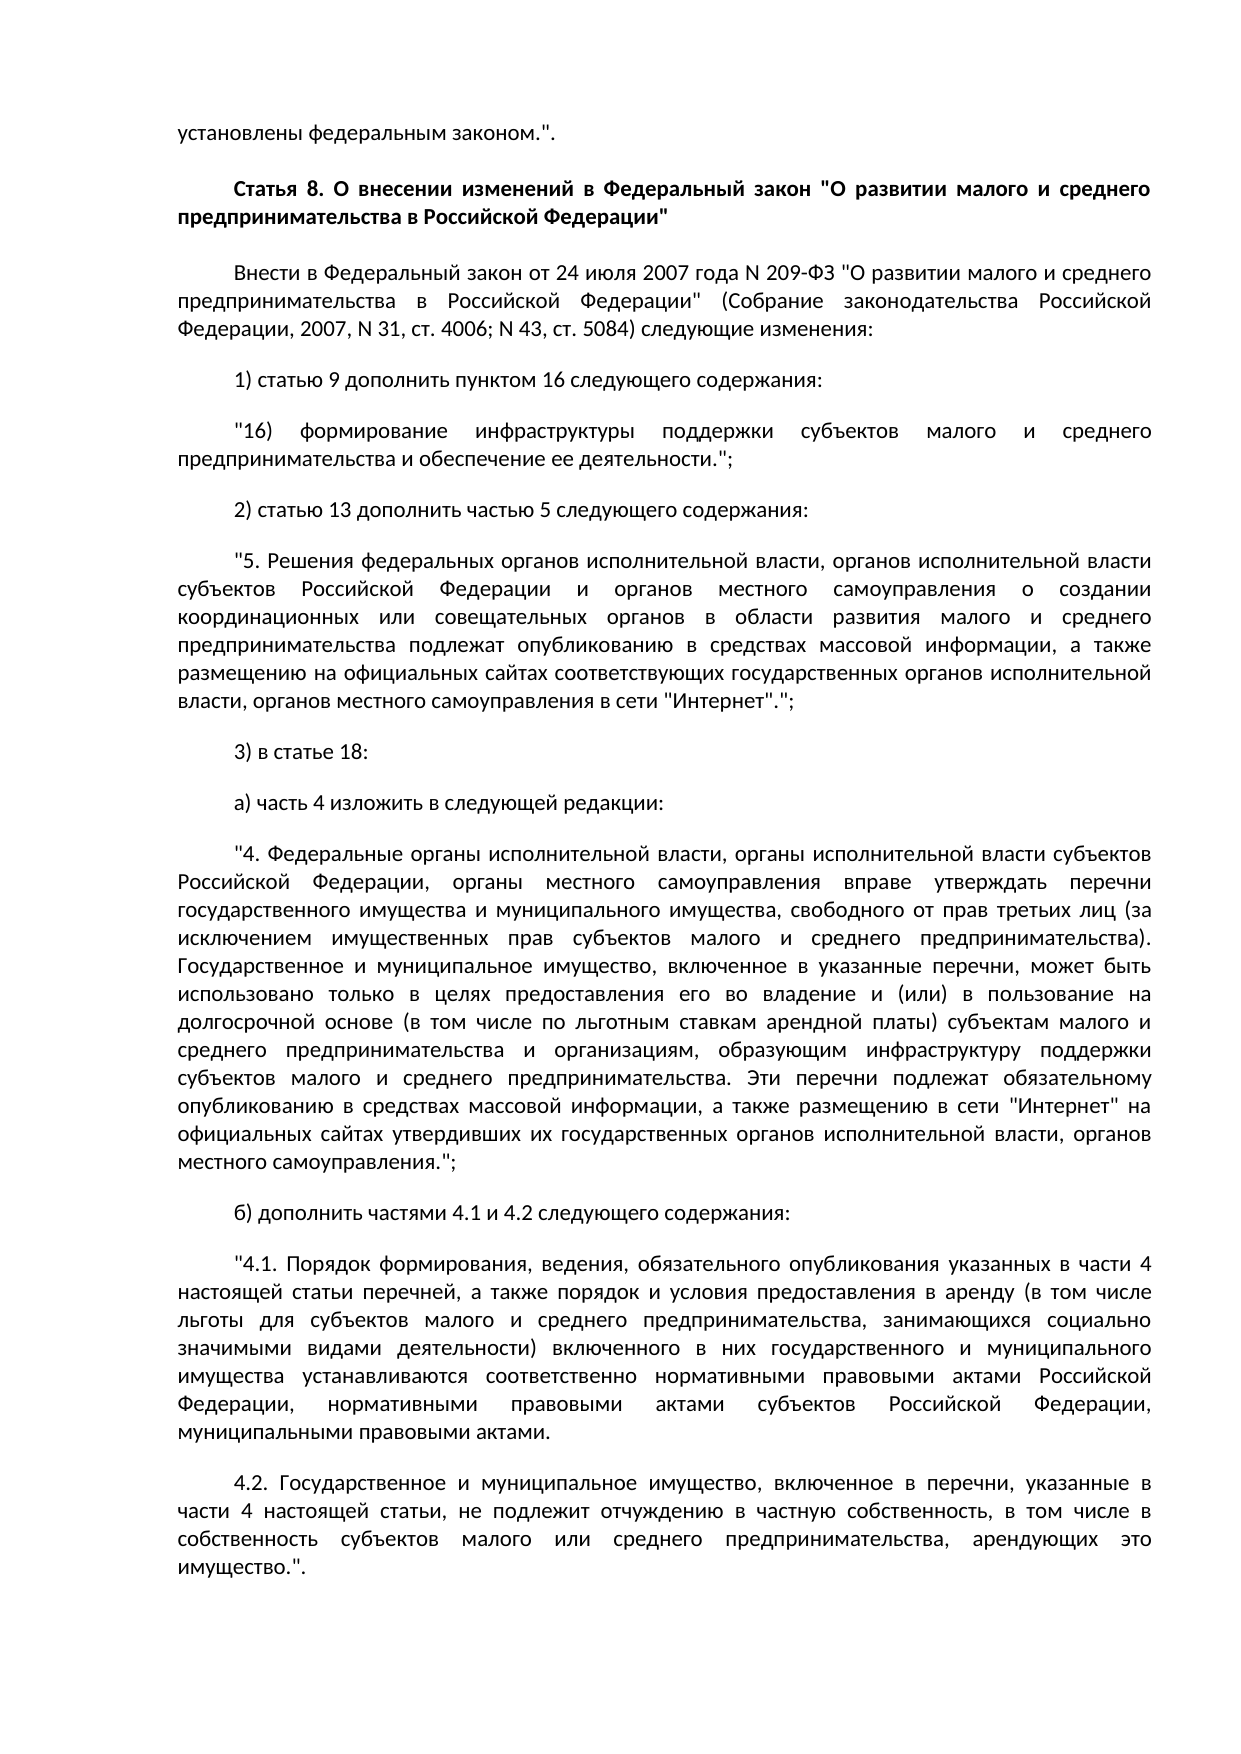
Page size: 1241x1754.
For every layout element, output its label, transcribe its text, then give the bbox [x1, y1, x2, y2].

text "4.1. Порядок формирования, ведения, обязательного опубликования указанных в части 4 настоящей статьи перечней, а также порядок и условия предоставления в аренду (в том числе льготы для субъектов малого и среднего предпринимательства, занимающихся социально значимыми видами деятельности) включенного в них государственного и муниципального имущества устанавливаются соответственно нормативными правовыми актами Российской Федерации, нормативными правовыми актами субъектов Российской Федерации, муниципальными правовыми актами. [177, 1249, 1152, 1445]
text "4. Федеральные органы исполнительной власти, органы исполнительной власти субъектов Российской Федерации, органы местного самоуправления вправе утверждать перечни государственного имущества и муниципального имущества, свободного от прав третьих лиц (за исключением имущественных прав субъектов малого и среднего предпринимательства). Государственное и муниципальное имущество, включенное в указанные перечни, может быть использовано только в целях предоставления его во владение и (или) в пользование на долгосрочной основе (в том числе по льготным ставкам арендной платы) субъектам малого и среднего предпринимательства и организациям, образующим инфраструктуру поддержки субъектов малого и среднего предпринимательства. Эти перечни подлежат обязательному опубликованию в средствах массовой информации, а также размещению в сети "Интернет" на официальных сайтах утвердивших их государственных органов исполнительной власти, органов местного самоуправления."; [177, 839, 1152, 1175]
text 1) статью 9 дополнить пунктом 16 следующего содержания: [177, 365, 1152, 393]
text а) часть 4 изложить в следующей редакции: [177, 788, 1152, 816]
title Статья 8. О внесении изменений в Федеральный закон "О развитии малого и среднего предпринимательства в Российской Федерации" [177, 174, 1152, 230]
text 2) статью 13 дополнить частью 5 следующего содержания: [177, 495, 1152, 523]
text 3) в статье 18: [177, 737, 1152, 765]
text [177, 118, 1152, 146]
text 4.2. Государственное и муниципальное имущество, включенное в перечни, указанные в части 4 настоящей статьи, не подлежит отчуждению в частную собственность, в том числе в собственность субъектов малого или среднего предпринимательства, арендующих это имущество.". [177, 1468, 1152, 1580]
text Внести в Федеральный закон от 24 июля 2007 года N 209-ФЗ "О развитии малого и среднего предпринимательства в Российской Федерации" (Собрание законодательства Российской Федерации, 2007, N 31, ст. 4006; N 43, ст. 5084) следующие изменения: [177, 258, 1152, 342]
text "16) формирование инфраструктуры поддержки субъектов малого и среднего предпринимательства и обеспечение ее деятельности."; [177, 416, 1152, 472]
text б) дополнить частями 4.1 и 4.2 следующего содержания: [177, 1198, 1152, 1226]
text "5. Решения федеральных органов исполнительной власти, органов исполнительной власти субъектов Российской Федерации и органов местного самоуправления о создании координационных или совещательных органов в области развития малого и среднего предпринимательства подлежат опубликованию в средствах массовой информации, а также размещению на официальных сайтах соответствующих государственных органов исполнительной власти, органов местного самоуправления в сети "Интернет"."; [177, 546, 1152, 714]
